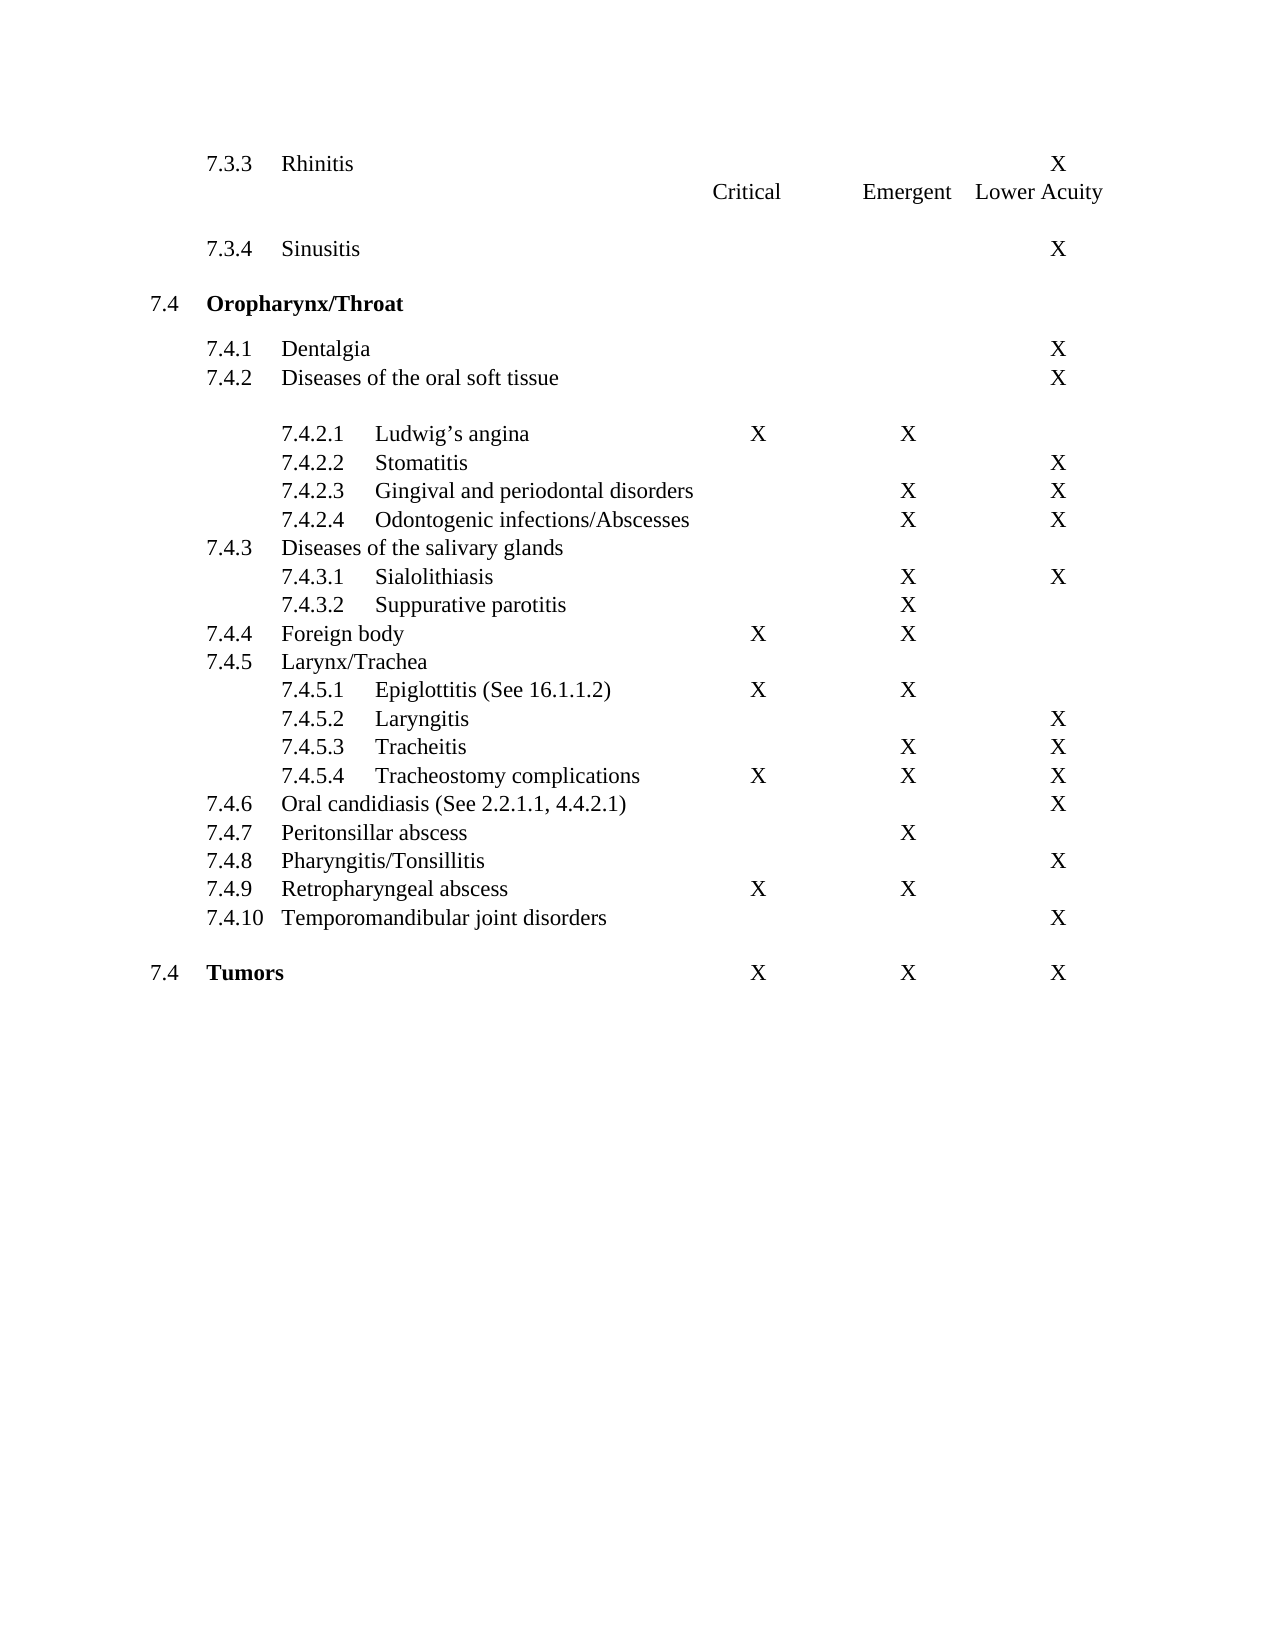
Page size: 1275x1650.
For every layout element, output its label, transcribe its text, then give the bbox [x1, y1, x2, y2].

list Suppurative parotitis X [281, 591, 1125, 617]
list Stomatitis X [281, 449, 1125, 475]
list Ludwig’s angina X X [281, 421, 1125, 447]
list Larynx/Trachea [206, 648, 1125, 674]
list Tracheostomy complications X X X [281, 762, 1125, 788]
list Diseases of the salivary glands [206, 534, 1125, 561]
list Odontogenic infections/Abscesses X X [281, 506, 1125, 532]
list Sialolithiasis X X [281, 563, 1125, 589]
list Gingival and periodontal disorders X X [281, 477, 1125, 504]
list Temporomandibular joint disorders X [206, 904, 1125, 930]
list Tracheitis X X [281, 733, 1125, 760]
list Sinusitis X [206, 235, 1125, 262]
list Foreign body X X [206, 619, 1125, 646]
list Peritonsillar abscess X [206, 819, 1125, 845]
list Retropharyngeal abscess X X [206, 876, 1125, 902]
list Oral candidiasis (See 2.2.1.1, 4.4.2.1) X [206, 790, 1125, 817]
list Laryngitis X [281, 705, 1125, 731]
text 7.4 Oropharynx/Throat [150, 290, 1125, 316]
list Diseases of the oral soft tissue X [206, 364, 1125, 418]
list Epiglottitis (See 16.1.1.2) X X [281, 676, 1125, 703]
list Tumors X X X [150, 959, 1125, 985]
list Dentalgia X [206, 335, 1125, 362]
list Pharyngitis/Tonsillitis X [206, 847, 1125, 873]
text Critical Emergent Lower Acuity [206, 178, 1125, 233]
list Rhinitis X [206, 150, 1125, 176]
